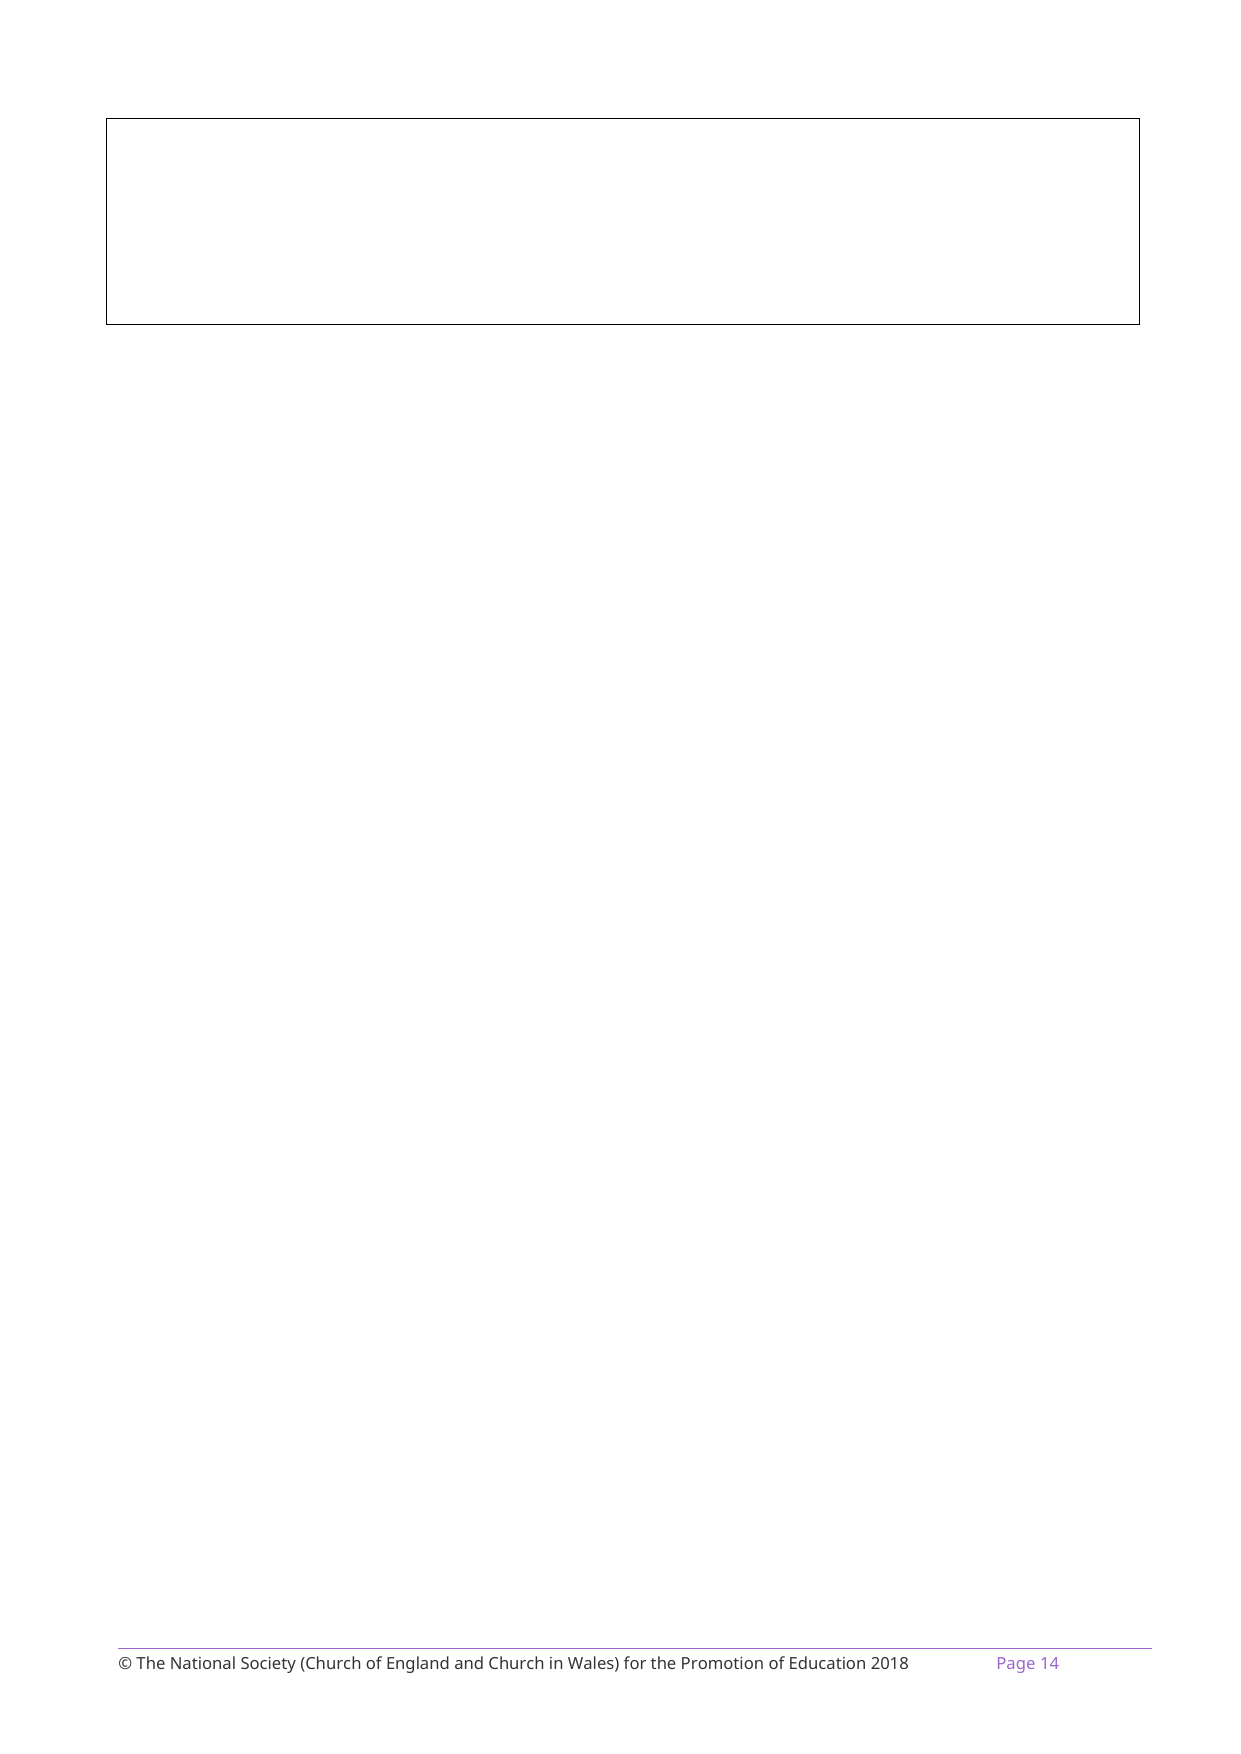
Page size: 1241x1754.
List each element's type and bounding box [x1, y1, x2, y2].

table_cell [107, 119, 1139, 323]
